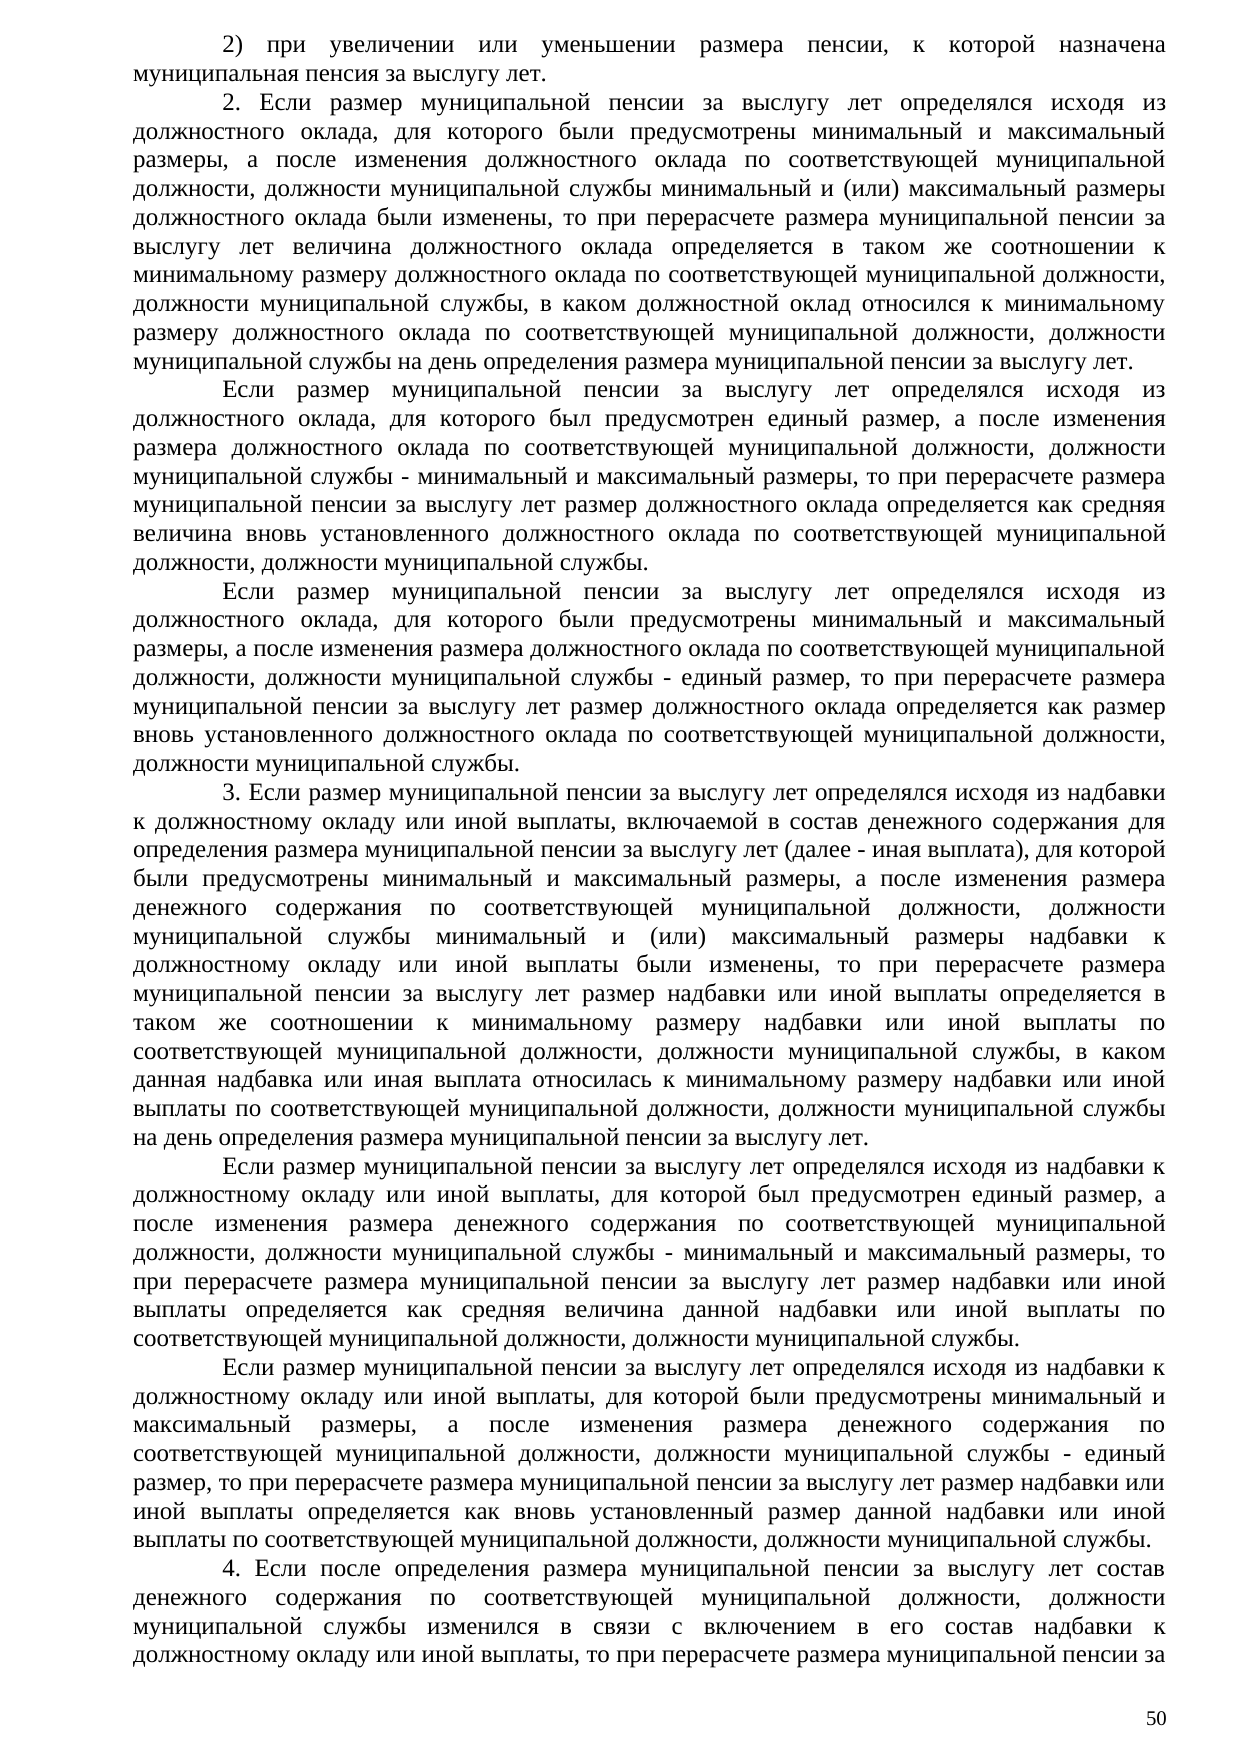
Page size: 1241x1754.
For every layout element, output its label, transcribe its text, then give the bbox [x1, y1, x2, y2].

text Если размер муниципальной пенсии за выслугу лет определялся исходя из надбавки к должностному окладу или иной выплаты, для которой были предусмотрены минимальный и максимальный размеры, а после изменения размера денежного содержания по соответствующей муниципальной должности, должности муниципальной службы - единый размер, то при перерасчете размера муниципальной пенсии за выслугу лет размер надбавки или иной выплаты определяется как вновь установленный размер данной надбавки или иной выплаты по соответствующей муниципальной должности, должности муниципальной службы. [133, 1352, 1167, 1553]
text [133, 1553, 1167, 1668]
text Если размер муниципальной пенсии за выслугу лет определялся исходя из надбавки к должностному окладу или иной выплаты, для которой был предусмотрен единый размер, а после изменения размера денежного содержания по соответствующей муниципальной должности, должности муниципальной службы - минимальный и максимальный размеры, то при перерасчете размера муниципальной пенсии за выслугу лет размер надбавки или иной выплаты определяется как средняя величина данной надбавки или иной выплаты по соответствующей муниципальной должности, должности муниципальной службы. [133, 1151, 1167, 1352]
text Если размер муниципальной пенсии за выслугу лет определялся исходя из должностного оклада, для которого были предусмотрены минимальный и максимальный размеры, а после изменения размера должностного оклада по соответствующей муниципальной должности, должности муниципальной службы - единый размер, то при перерасчете размера муниципальной пенсии за выслугу лет размер должностного оклада определяется как размер вновь установленного должностного оклада по соответствующей муниципальной должности, должности муниципальной службы. [133, 576, 1167, 777]
text 2) при увеличении или уменьшении размера пенсии, к которой назначена муниципальная пенсия за выслугу лет. [133, 29, 1167, 87]
text 3. Если размер муниципальной пенсии за выслугу лет определялся исходя из надбавки к должностному окладу или иной выплаты, включаемой в состав денежного содержания для определения размера муниципальной пенсии за выслугу лет (далее - иная выплата), для которой были предусмотрены минимальный и максимальный размеры, а после изменения размера денежного содержания по соответствующей муниципальной должности, должности муниципальной службы минимальный и (или) максимальный размеры надбавки к должностному окладу или иной выплаты были изменены, то при перерасчете размера муниципальной пенсии за выслугу лет размер надбавки или иной выплаты определяется в таком же соотношении к минимальному размеру надбавки или иной выплаты по соответствующей муниципальной должности, должности муниципальной службы, в каком данная надбавка или иная выплата относилась к минимальному размеру надбавки или иной выплаты по соответствующей муниципальной должности, должности муниципальной службы на день определения размера муниципальной пенсии за выслугу лет. [133, 777, 1167, 1151]
text 2. Если размер муниципальной пенсии за выслугу лет определялся исходя из должностного оклада, для которого были предусмотрены минимальный и максимальный размеры, а после изменения должностного оклада по соответствующей муниципальной должности, должности муниципальной службы минимальный и (или) максимальный размеры должностного оклада были изменены, то при перерасчете размера муниципальной пенсии за выслугу лет величина должностного оклада определяется в таком же соотношении к минимальному размеру должностного оклада по соответствующей муниципальной должности, должности муниципальной службы, в каком должностной оклад относился к минимальному размеру должностного оклада по соответствующей муниципальной должности, должности муниципальной службы на день определения размера муниципальной пенсии за выслугу лет. [133, 87, 1167, 374]
text Если размер муниципальной пенсии за выслугу лет определялся исходя из должностного оклада, для которого был предусмотрен единый размер, а после изменения размера должностного оклада по соответствующей муниципальной должности, должности муниципальной службы - минимальный и максимальный размеры, то при перерасчете размера муниципальной пенсии за выслугу лет размер должностного оклада определяется как средняя величина вновь установленного должностного оклада по соответствующей муниципальной должности, должности муниципальной службы. [133, 374, 1167, 576]
